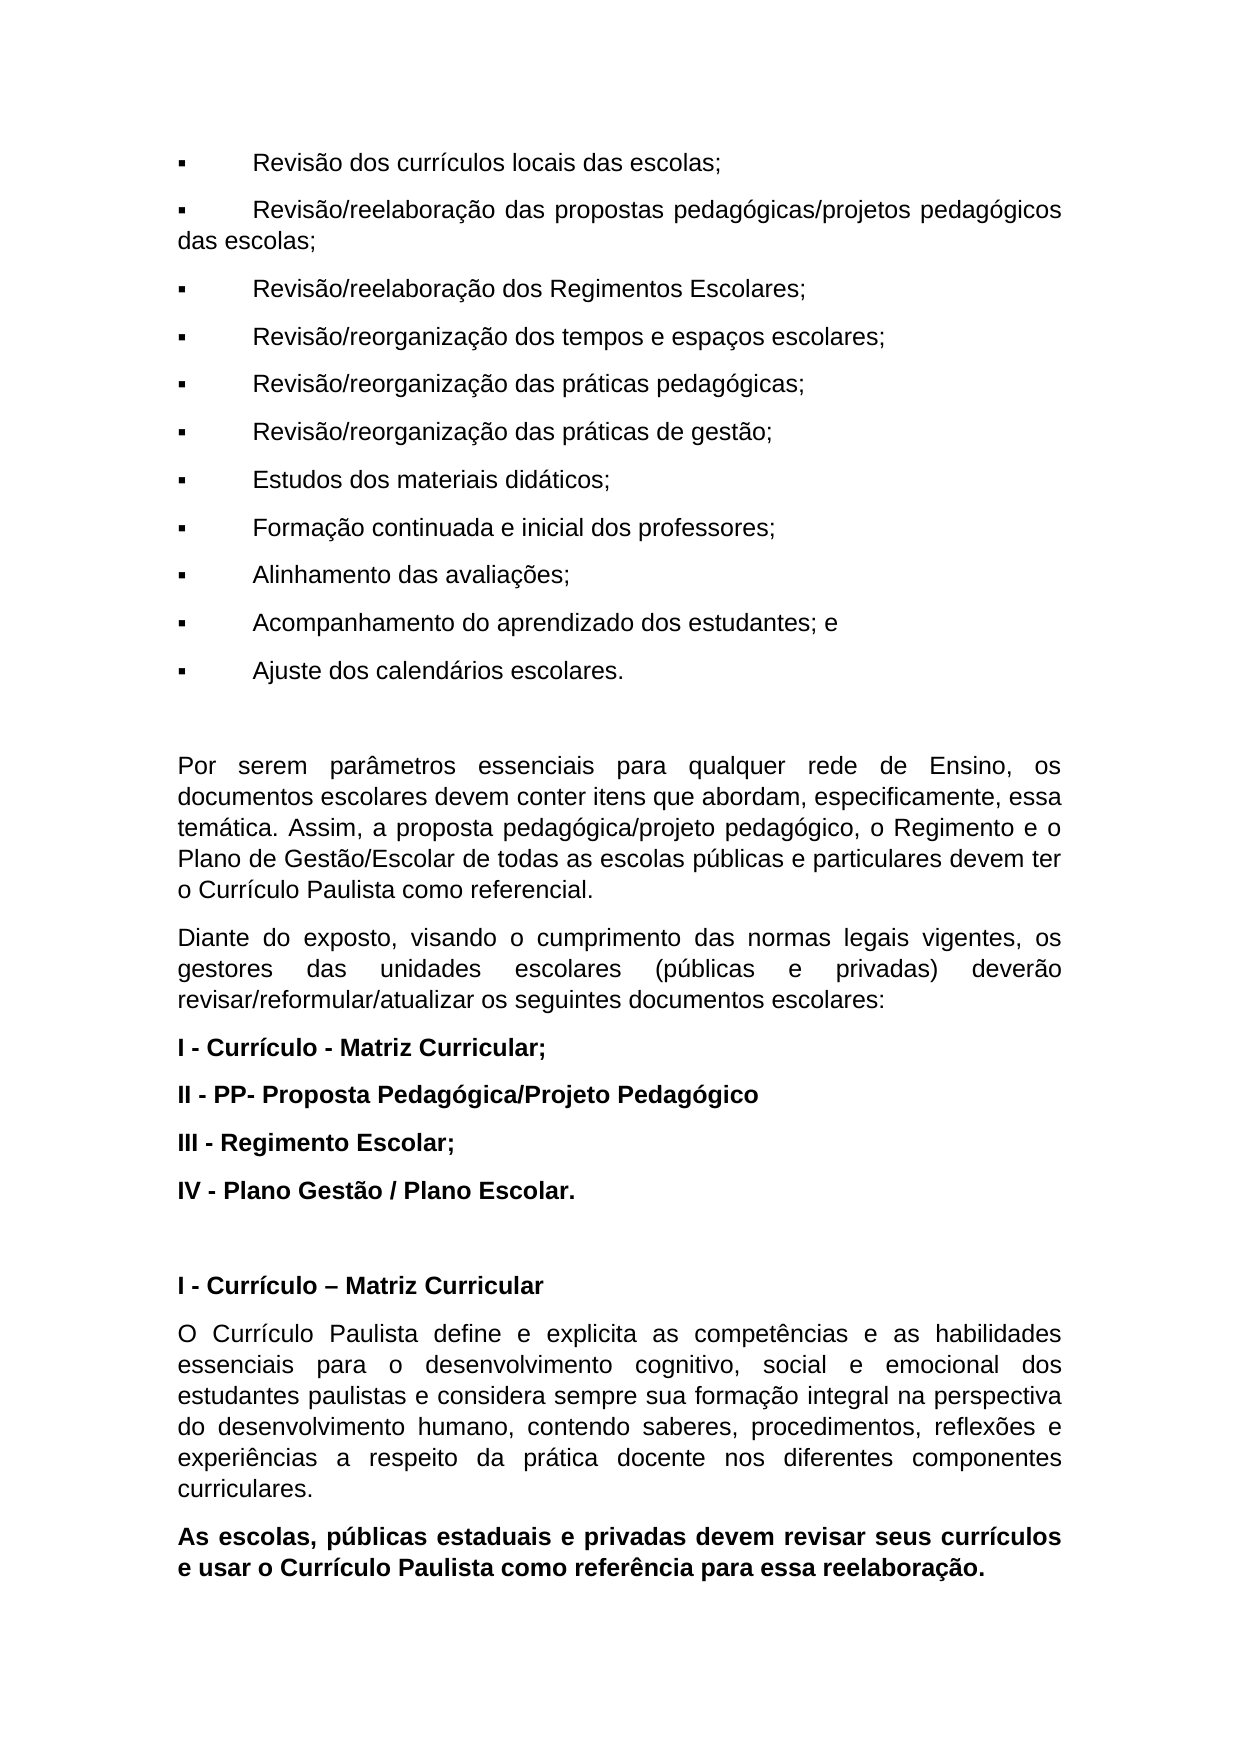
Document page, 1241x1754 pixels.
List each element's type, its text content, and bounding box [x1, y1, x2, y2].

text IV - Plano Gestão / Plano Escolar. [177, 1176, 1063, 1205]
text ▪ Revisão/reelaboração das propostas pedagógicas/projetos pedagógicos das escolas; [177, 195, 1063, 255]
text ▪ Revisão dos currículos locais das escolas; [177, 148, 1063, 176]
text ▪ Estudos dos materiais didáticos; [177, 465, 1063, 494]
text III - Regimento Escolar; [177, 1128, 1063, 1157]
text O Currículo Paulista define e explicita as competências e as habilidades essenciais para o desenvolvimento cognitivo, social e emocional dos estudantes paulistas e considera sempre sua formação integral na perspectiva do desenvolvimento humano, contendo saberes, procedimentos, reflexões e experiências a respeito da prática docente nos diferentes componentes curriculares. [177, 1319, 1063, 1503]
text I - Currículo – Matriz Curricular [177, 1271, 1063, 1300]
text ▪ Formação continuada e inicial dos professores; [177, 513, 1063, 541]
text Diante do exposto, visando o cumprimento das normas legais vigentes, os gestores das unidades escolares (públicas e privadas) deverão revisar/reformular/atualizar os seguintes documentos escolares: [177, 923, 1063, 1014]
text I - Currículo - Matriz Curricular; [177, 1033, 1063, 1062]
text Por serem parâmetros essenciais para qualquer rede de Ensino, os documentos escolares devem conter itens que abordam, especificamente, essa temática. Assim, a proposta pedagógica/projeto pedagógico, o Regimento e o Plano de Gestão/Escolar de todas as escolas públicas e particulares devem ter o Currículo Paulista como referencial. [177, 751, 1063, 904]
text II - PP- Proposta Pedagógica/Projeto Pedagógico [177, 1081, 1063, 1109]
text ▪ Revisão/reorganização das práticas pedagógicas; [177, 369, 1063, 398]
text ▪ Ajuste dos calendários escolares. [177, 656, 1063, 684]
text ▪ Acompanhamento do aprendizado dos estudantes; e [177, 608, 1063, 637]
text ▪ Revisão/reorganização das práticas de gestão; [177, 417, 1063, 446]
text ▪ Revisão/reelaboração dos Regimentos Escolares; [177, 274, 1063, 303]
text ▪ Revisão/reorganização dos tempos e espaços escolares; [177, 322, 1063, 351]
text As escolas, públicas estaduais e privadas devem revisar seus currículos e usar o Currículo Paulista como referência para essa reelaboração. [177, 1522, 1063, 1582]
text ▪ Alinhamento das avaliações; [177, 560, 1063, 589]
